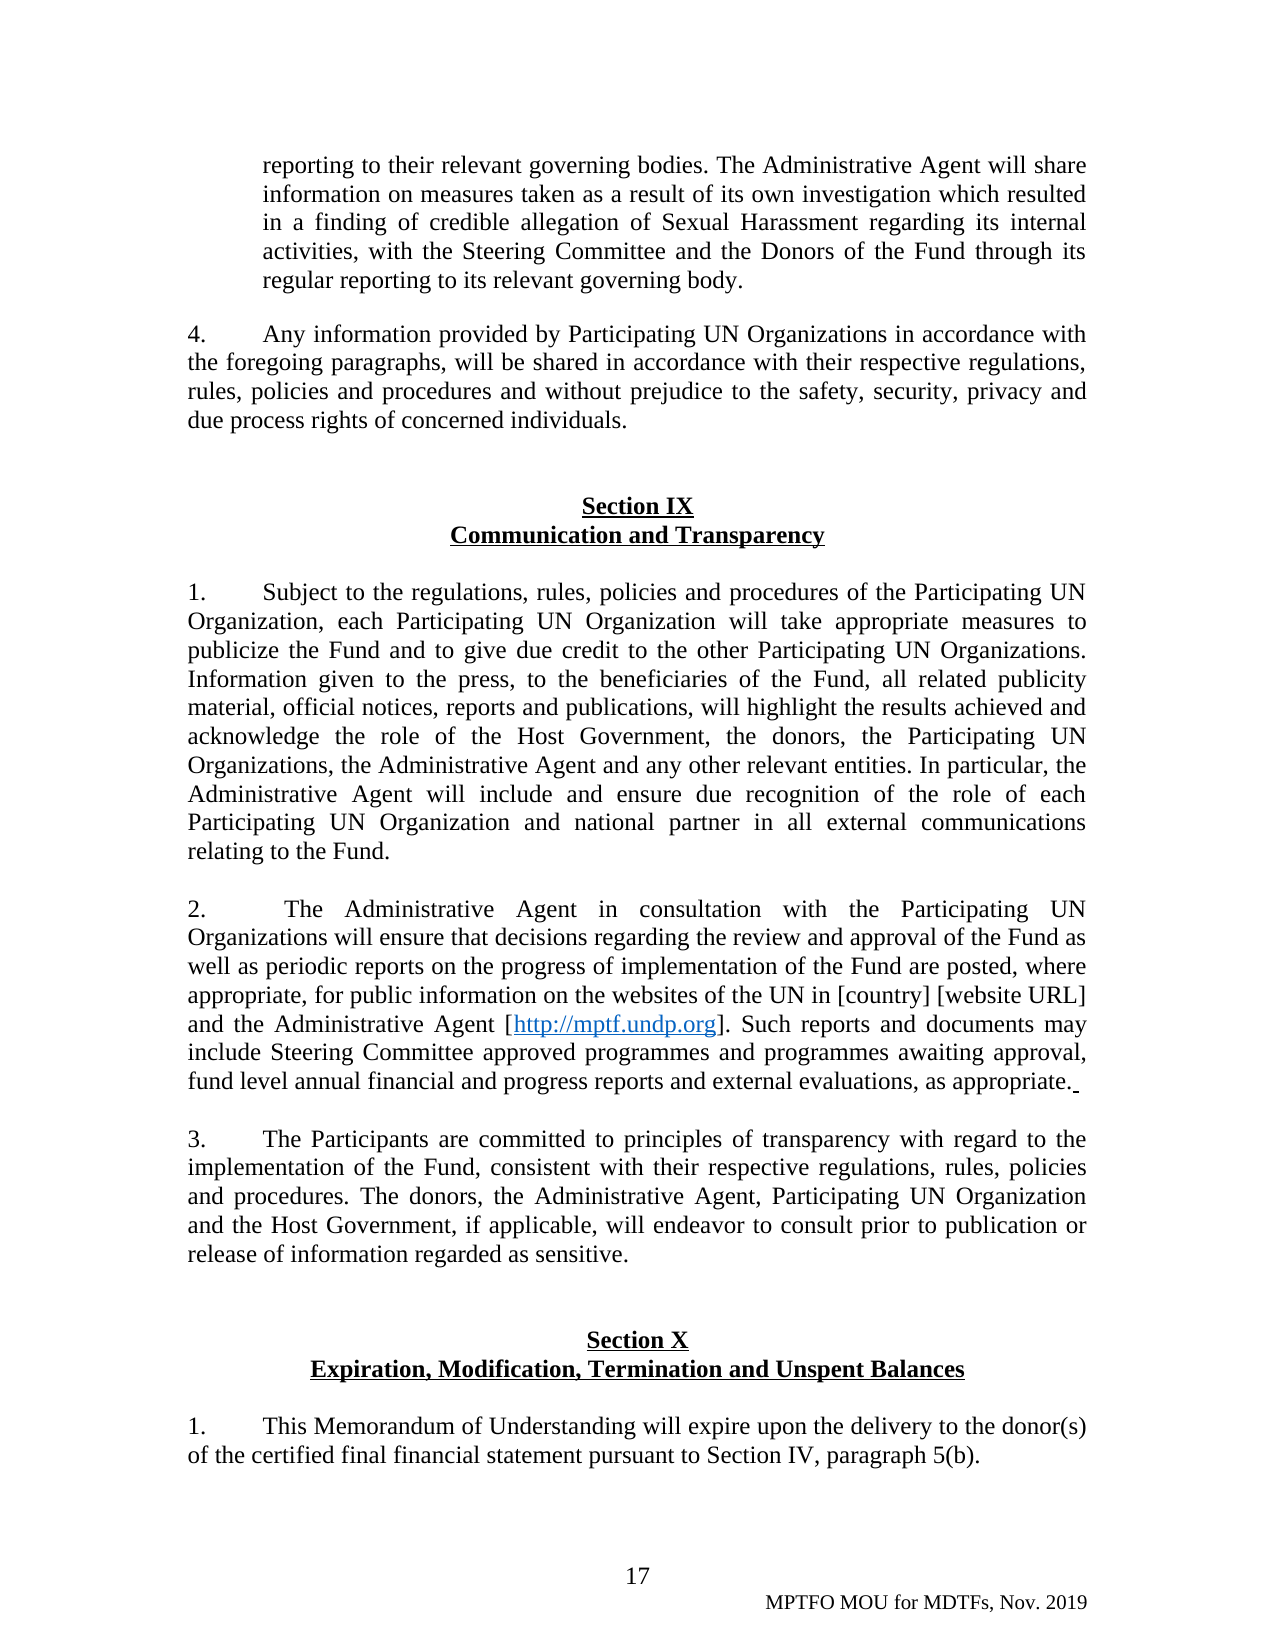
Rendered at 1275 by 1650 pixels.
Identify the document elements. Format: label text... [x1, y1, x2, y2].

text Communication and Transparency [187, 520, 1087, 549]
list Any information provided by Participating UN Organizations in accordance with the foregoing paragraphs, will be shared in accordance with their respective regulations, rules, policies and procedures and without prejudice to the safety, security, privacy and due process rights of concerned individuals. [187, 319, 1087, 434]
text Section IX [187, 491, 1087, 520]
text Section X [187, 1325, 1087, 1354]
text 3. The Participants are committed to principles of transparency with regard to the implementation of the Fund, consistent with their respective regulations, rules, policies and procedures. The donors, the Administrative Agent, Participating UN Organization and the Host Government, if applicable, will endeavor to consult prior to publication or release of information regarded as sensitive. [187, 1124, 1087, 1267]
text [262, 150, 1087, 294]
list Subject to the regulations, rules, policies and procedures of the Participating UN Organization, each Participating UN Organization will take appropriate measures to publicize the Fund and to give due credit to the other Participating UN Organizations. Information given to the press, to the beneficiaries of the Fund, all related publicity material, official notices, reports and publications, will highlight the results achieved and acknowledge the role of the Host Government, the donors, the Participating UN Organizations, the Administrative Agent and any other relevant entities. In particular, the Administrative Agent will include and ensure due recognition of the role of each Participating UN Organization and national partner in all external communications relating to the Fund. [187, 577, 1087, 865]
text 2. The Administrative Agent in consultation with the Participating UN Organizations will ensure that decisions regarding the review and approval of the Fund as well as periodic reports on the progress of implementation of the Fund are posted, where appropriate, for public information on the websites of the UN in [country] [website URL] and the Administrative Agent [http://mptf.undp.org]. Such reports and documents may include Steering Committee approved programmes and programmes awaiting approval, fund level annual financial and progress reports and external evaluations, as appropriate. [187, 894, 1087, 1095]
text Expiration, Modification, Termination and Unspent Balances [187, 1354, 1087, 1382]
text 1. This Memorandum of Understanding will expire upon the delivery to the donor(s) of the certified final financial statement pursuant to Section IV, paragraph 5(b). [187, 1411, 1087, 1469]
